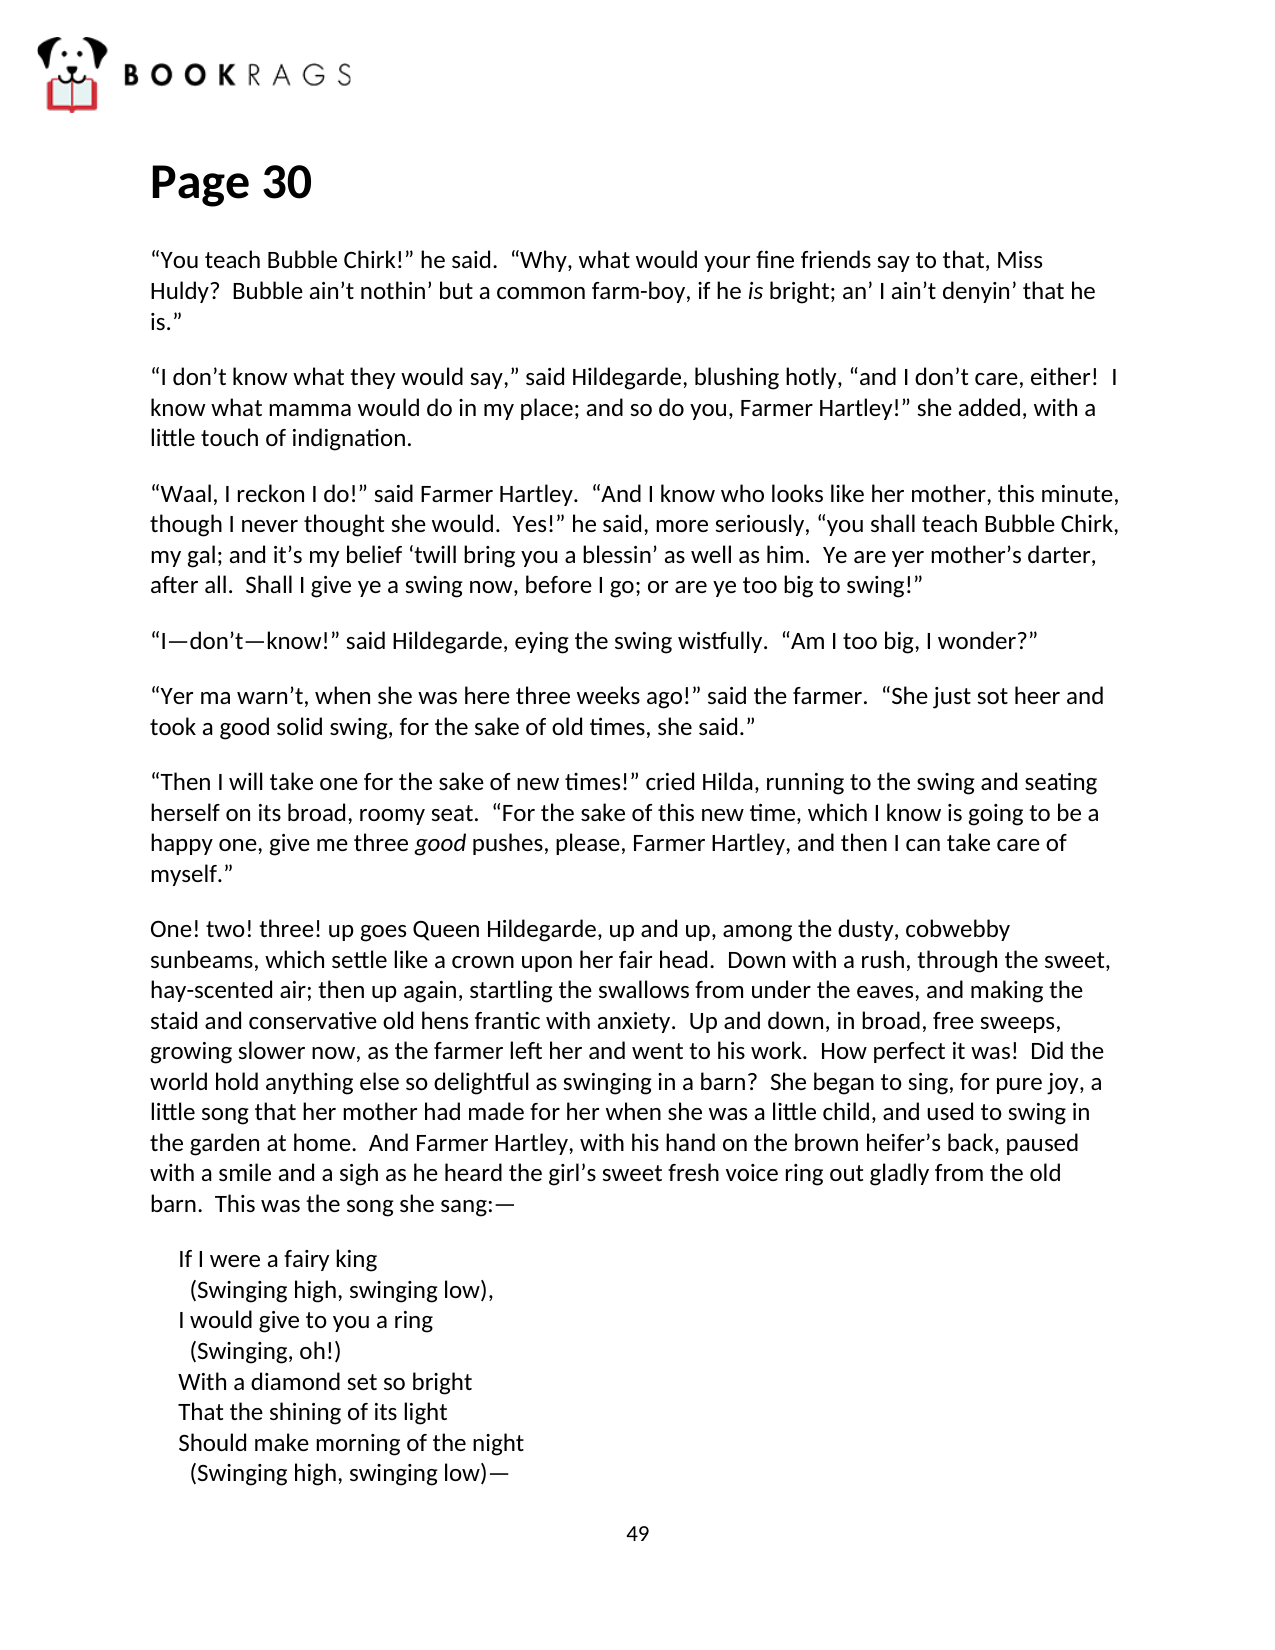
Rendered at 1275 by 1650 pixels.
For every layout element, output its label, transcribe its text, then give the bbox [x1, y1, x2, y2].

text “Then I will take one for the sake of new times!” cried Hilda, running to the swing and seating herself on its broad, roomy seat. “For the sake of this new time, which I know is going to be a happy one, give me three good pushes, please, Farmer Hartley, and then I can take care of myself.” [150, 766, 1125, 888]
text “Yer ma warn’t, when she was here three weeks ago!” said the farmer. “She just sot heer and took a good solid swing, for the sake of old times, she said.” [150, 680, 1125, 741]
text One! two! three! up goes Queen Hildegarde, up and up, among the dusty, cobwebby sunbeams, which settle like a crown upon her fair head. Down with a rush, through the sweet, hay-scented air; then up again, startling the swallows from under the eaves, and making the staid and conservative old hens frantic with anxiety. Up and down, in broad, free sweeps, growing slower now, as the farmer left her and went to his work. How perfect it was! Did the world hold anything else so delightful as swinging in a barn? She began to sing, for pure joy, a little song that her mother had made for her when she was a little child, and used to swing in the garden at home. And Farmer Hartley, with his hand on the brown heifer’s back, paused with a smile and a sigh as he heard the girl’s sweet fresh voice ring out gladly from the old barn. This was the song she sang:—­ [150, 913, 1125, 1219]
text “Waal, I reckon I do!” said Farmer Hartley. “And I know who looks like her mother, this minute, though I never thought she would. Yes!” he said, more seriously, “you shall teach Bubble Chirk, my gal; and it’s my belief ‘twill bring you a blessin’ as well as him. Ye are yer mother’s darter, after all. Shall I give ye a swing now, before I go; or are ye too big to swing!” [150, 478, 1125, 600]
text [150, 1244, 1125, 1488]
text Page 30 [150, 150, 1125, 211]
text “You teach Bubble Chirk!” he said. “Why, what would your fine friends say to that, Miss Huldy? Bubble ain’t nothin’ but a common farm-boy, if he is bright; an’ I ain’t denyin’ that he is.” [150, 244, 1125, 336]
text “I don’t know what they would say,” said Hildegarde, blushing hotly, “and I don’t care, either! I know what mamma would do in my place; and so do you, Farmer Hartley!” she added, with a little touch of indignation. [150, 361, 1125, 453]
picture [37, 37, 351, 113]
text “I—­don’t—­know!” said Hildegarde, eying the swing wistfully. “Am I too big, I wonder?” [150, 625, 1125, 655]
